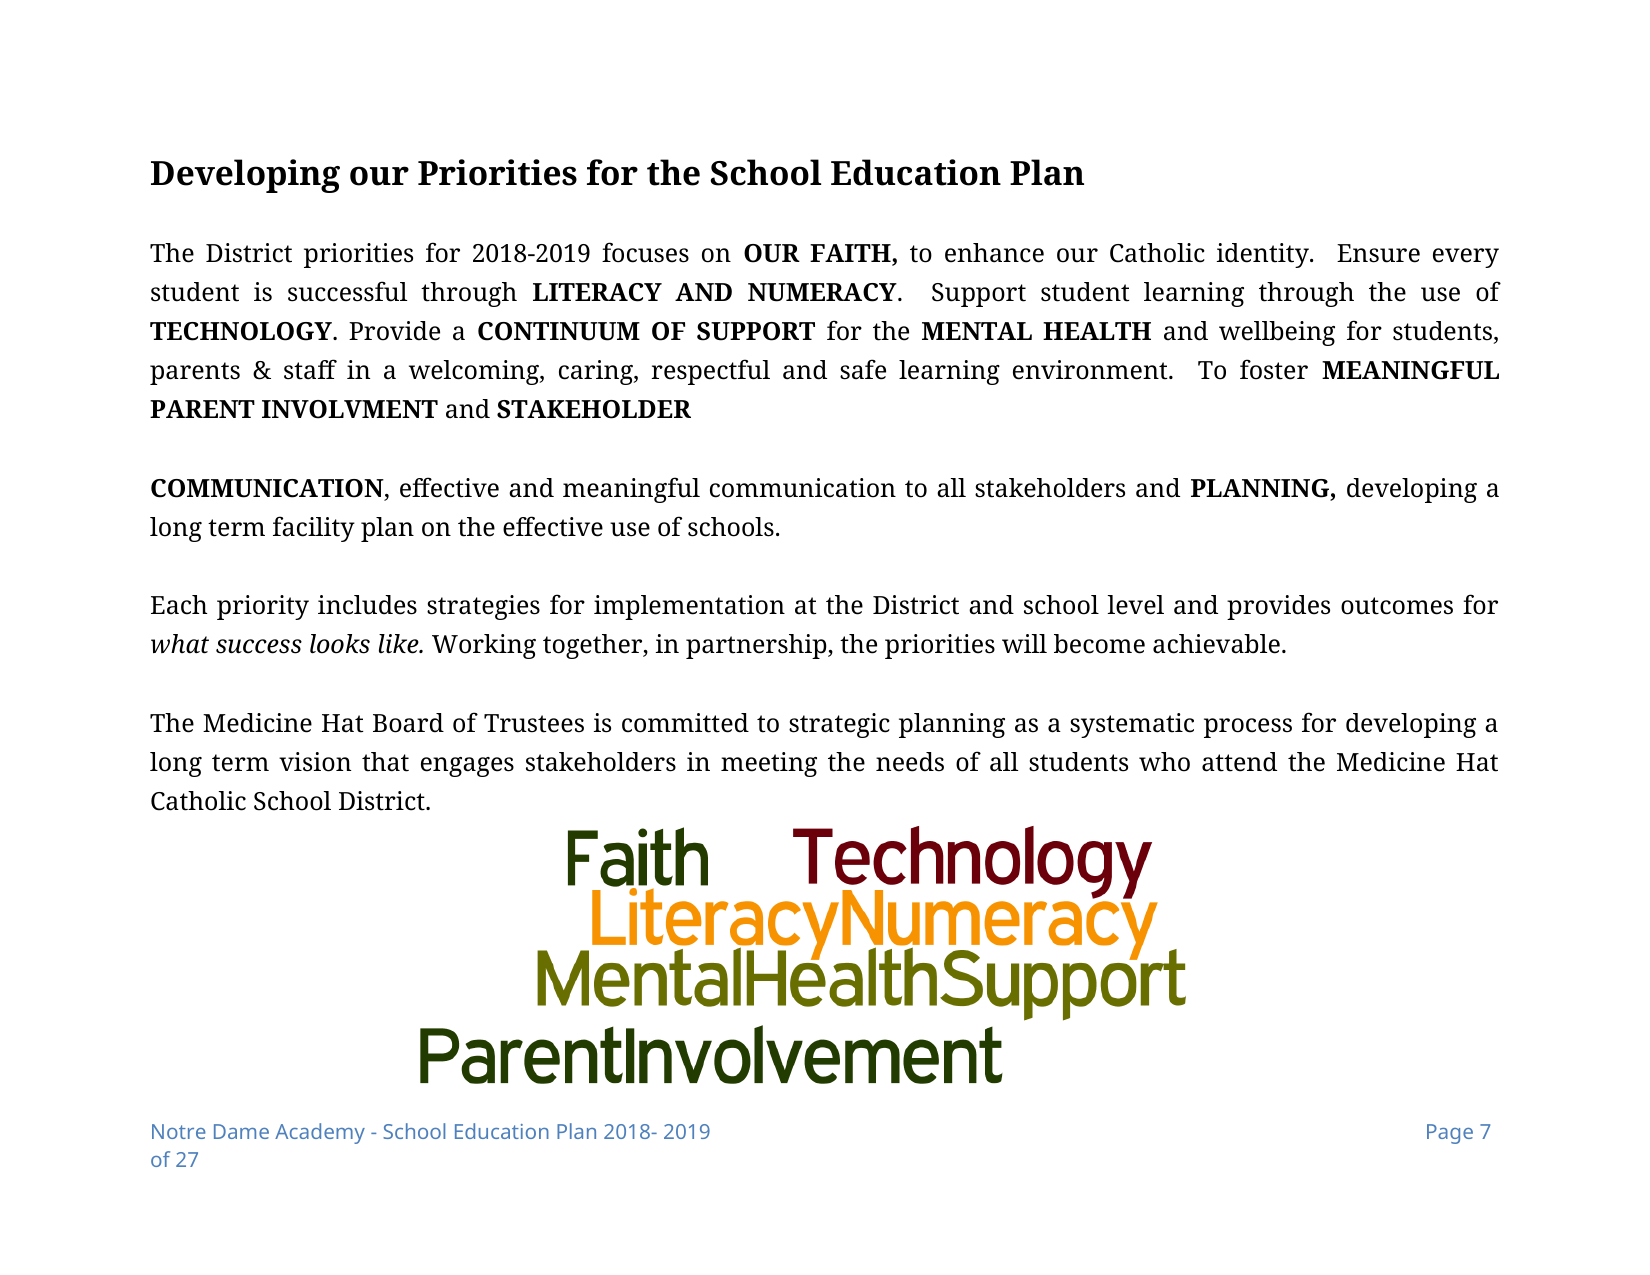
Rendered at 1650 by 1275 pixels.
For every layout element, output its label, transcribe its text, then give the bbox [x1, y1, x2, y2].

text The District priorities for 2018-2019 focuses on OUR FAITH, to enhance our Catholic identity. Ensure every student is successful through LITERACY AND NUMERACY. Support student learning through the use of TECHNOLOGY. Provide a CONTINUUM OF SUPPORT for the MENTAL HEALTH and wellbeing for students, parents & staff in a welcoming, caring, respectful and safe learning environment. To foster MEANINGFUL PARENT INVOLVMENT and STAKEHOLDER [150, 235, 1500, 426]
picture [420, 818, 1186, 1203]
text The Medicine Hat Board of Trustees is committed to strategic planning as a systematic process for developing a long term vision that engages stakeholders in meeting the needs of all students who attend the Medicine Hat Catholic School District. [150, 705, 1500, 818]
text COMMUNICATION, effective and meaningful communication to all stakeholders and PLANNING, developing a long term facility plan on the effective use of schools. [150, 470, 1500, 543]
text Each priority includes strategies for implementation at the District and school level and provides outcomes for what success looks like. Working together, in partnership, the priorities will become achievable. [150, 588, 1500, 661]
picture [420, 1129, 426, 1138]
text Developing our Priorities for the School Education Plan [150, 150, 1500, 231]
